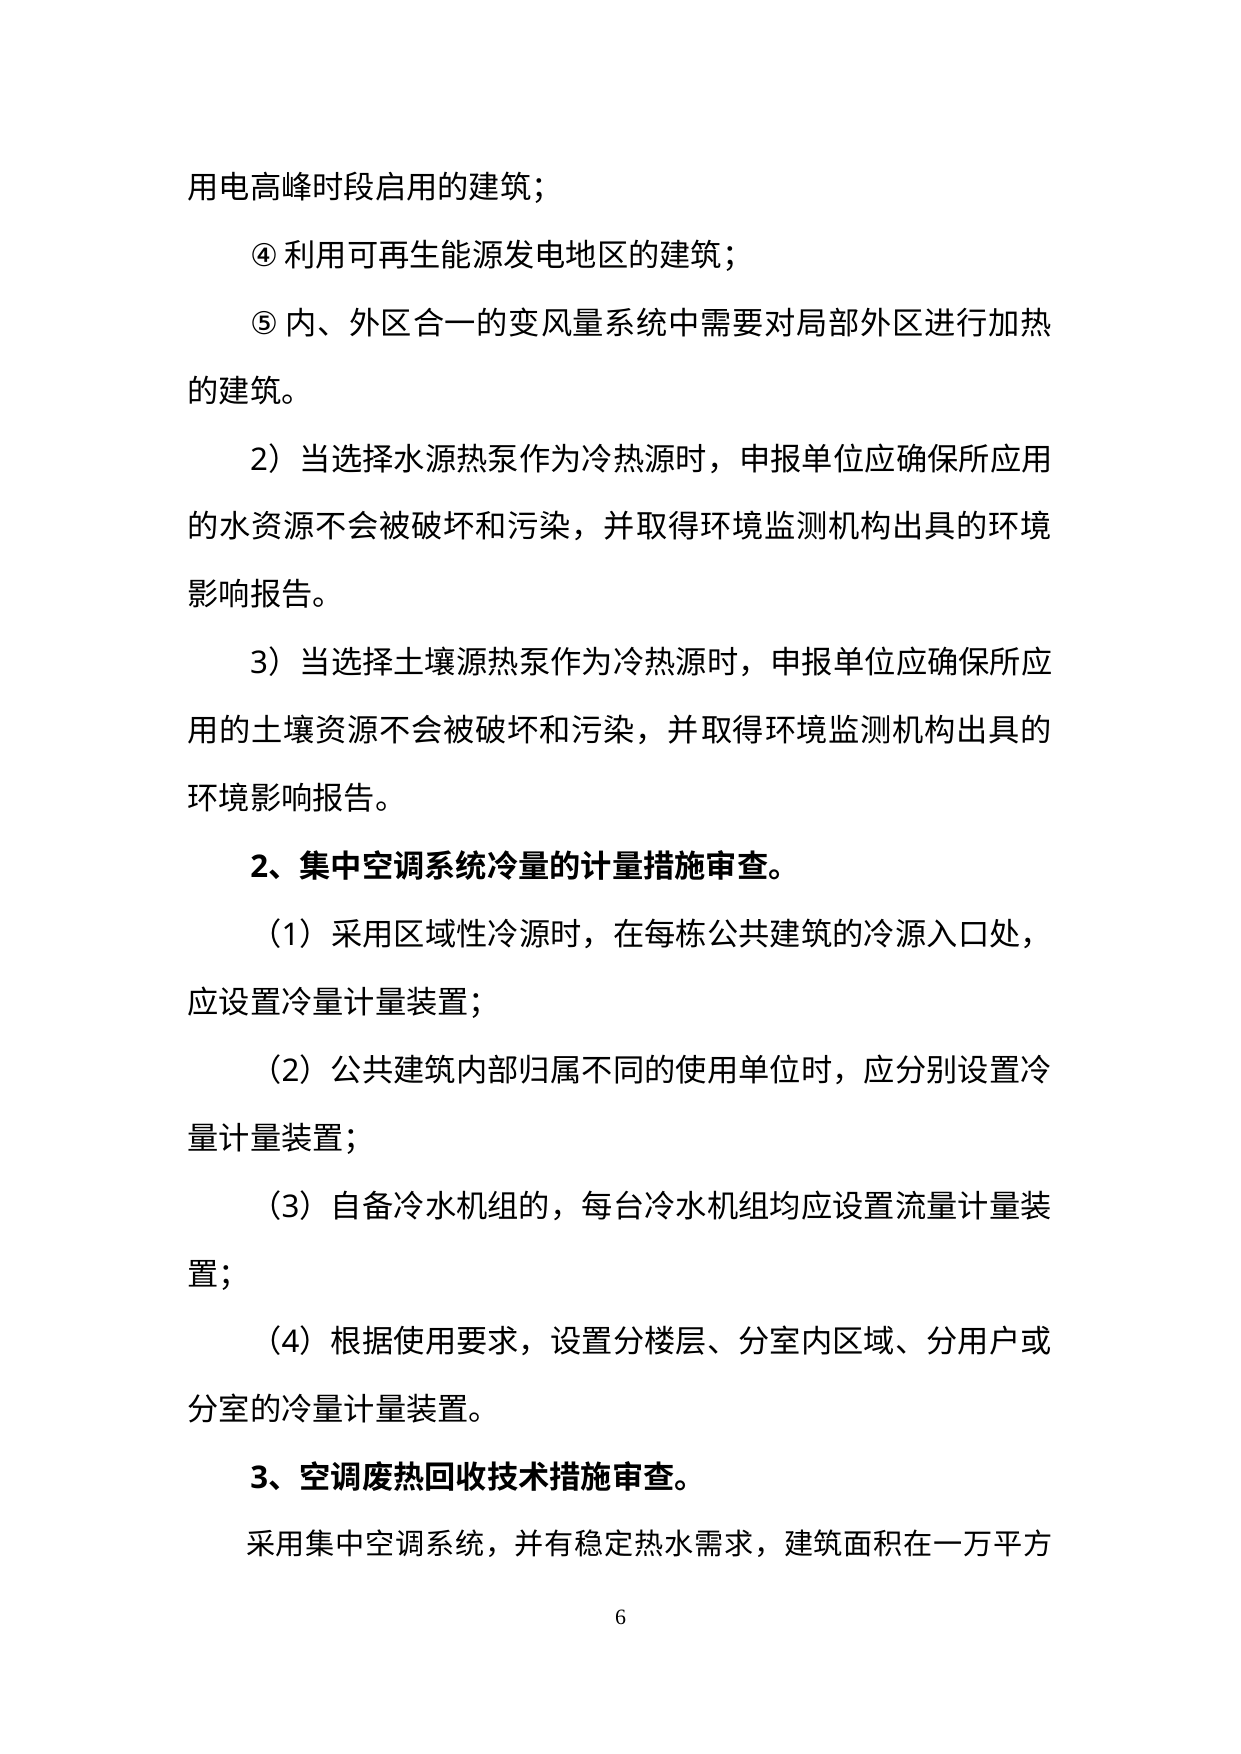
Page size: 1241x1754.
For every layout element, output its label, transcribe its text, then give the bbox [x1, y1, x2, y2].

text ⑤内、外区合一的变风量系统中需要对局部外区进行加热的建筑。 [187, 298, 1053, 411]
text （1）采用区域性冷源时，在每栋公共建筑的冷源入口处，应设置冷量计量装置； [187, 909, 1053, 1022]
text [187, 1521, 1053, 1563]
text ④利用可再生能源发电地区的建筑； [187, 230, 1053, 275]
text 3、空调废热回收技术措施审查。 [187, 1452, 1053, 1498]
text （3）自备冷水机组的，每台冷水机组均应设置流量计量装置； [187, 1181, 1053, 1294]
text 3）当选择土壤源热泵作为冷热源时，申报单位应确保所应用的土壤资源不会被破坏和污染，并取得环境监测机构出具的环境影响报告。 [187, 637, 1053, 818]
text （4）根据使用要求，设置分楼层、分室内区域、分用户或分室的冷量计量装置。 [187, 1317, 1053, 1430]
text （2）公共建筑内部归属不同的使用单位时，应分别设置冷量计量装置； [187, 1045, 1053, 1158]
text 2）当选择水源热泵作为冷热源时，申报单位应确保所应用的水资源不会被破坏和污染，并取得环境监测机构出具的环境影响报告。 [187, 434, 1053, 615]
text 2、集中空调系统冷量的计量措施审查。 [187, 841, 1053, 886]
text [187, 162, 1053, 207]
